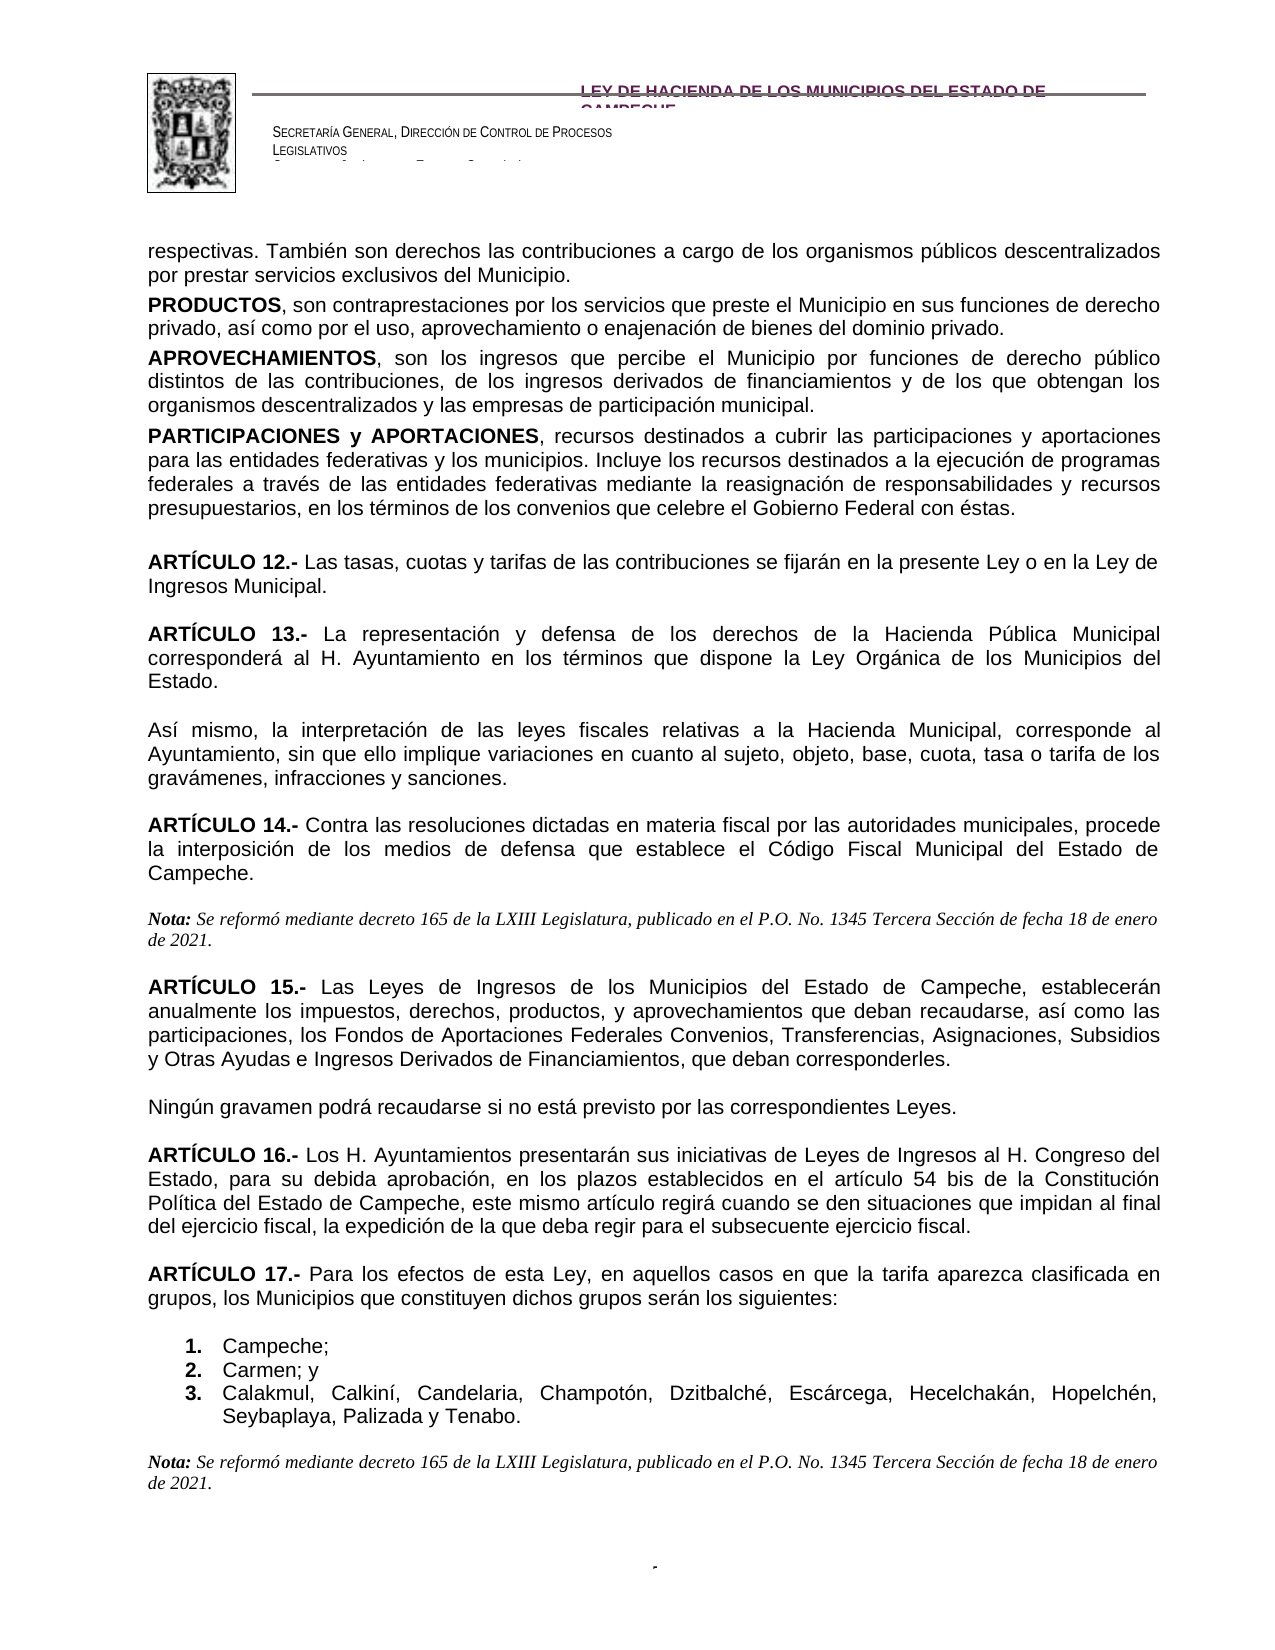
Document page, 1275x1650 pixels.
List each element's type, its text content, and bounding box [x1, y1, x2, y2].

text Ningún gravamen podrá recaudarse si no está previsto por las correspondientes Leyes. [148, 1094, 959, 1118]
text PARTICIPACIONES y APORTACIONES, recursos destinados a cubrir las participaciones y aportaciones para las entidades federativas y los municipios. Incluye los recursos destinados a la ejecución de programas federales a través de las entidades federativas mediante la reasignación de responsabilidades y recursos presupuestarios, en los términos de los convenios que celebre el Gobierno Federal con éstas. [148, 423, 1161, 519]
text ARTÍCULO 15.- Las Leyes de Ingresos de los Municipios del Estado de Campeche, establecerán anualmente los impuestos, derechos, productos, y aprovechamientos que deban recaudarse, así como las participaciones, los Fondos de Aportaciones Federales Convenios, Transferencias, Asignaciones, Subsidios y Otras Ayudas e Ingresos Derivados de Financiamientos, que deban corresponderles. [148, 975, 1161, 1071]
text Nota: Se reformó mediante decreto 165 de la LXIII Legislatura, publicado en el P.O. No. 1345 Tercera Sección de fecha 18 de enero de 2021. [148, 1452, 1160, 1493]
text Ingresos Municipal. [148, 573, 331, 597]
text 2. Carmen; y [185, 1358, 1169, 1382]
text 3. Calakmul, Calkiní, Candelaria, Champotón, Dzitbalché, Escárcega, Hecelchakán, Hopelchén, Seybaplaya, Palizada y Tenabo. [185, 1382, 1161, 1428]
text ARTÍCULO 14.- Contra las resoluciones dictadas en materia fiscal por las autoridades municipales, procede la interposición de los medios de defensa que establece el Código Fiscal Municipal del Estado de Campeche. [148, 813, 1161, 885]
text PRODUCTOS, son contraprestaciones por los servicios que preste el Municipio en sus funciones de derecho privado, así como por el uso, aprovechamiento o enajenación de bienes del dominio privado. [148, 294, 1161, 339]
text Así mismo, la interpretación de las leyes fiscales relativas a la Hacienda Municipal, corresponde al Ayuntamiento, sin que ello implique variaciones en cuanto al sujeto, objeto, base, cuota, tasa o tarifa de los gravámenes, infracciones y sanciones. [148, 717, 1161, 789]
text ARTÍCULO 16.- Los H. Ayuntamientos presentarán sus iniciativas de Leyes de Ingresos al H. Congreso del Estado, para su debida aprobación, en los plazos establecidos en el artículo 54 bis de la Constitución Política del Estado de Campeche, este mismo artículo regirá cuando se den situaciones que impidan al final del ejercicio fiscal, la expedición de la que deba regir para el subsecuente ejercicio fiscal. [148, 1142, 1161, 1238]
text ARTÍCULO 12.- Las tasas, cuotas y tarifas de las contribuciones se fijarán en la presente Ley o en la Ley de [148, 549, 1161, 573]
text respectivas. También son derechos las contribuciones a cargo de los organismos públicos descentralizados por prestar servicios exclusivos del Municipio. [148, 239, 1160, 287]
picture [148, 74, 235, 192]
text ARTÍCULO 13.- La representación y defensa de los derechos de la Hacienda Pública Municipal corresponderá al H. Ayuntamiento en los términos que dispone la Ley Orgánica de los Municipios del Estado. [148, 621, 1161, 693]
text 1. Campeche; [185, 1334, 1169, 1358]
text Nota: Se reformó mediante decreto 165 de la LXIII Legislatura, publicado en el P.O. No. 1345 Tercera Sección de fecha 18 de enero de 2021. [148, 909, 1160, 951]
text ARTÍCULO 17.- Para los efectos de esta Ley, en aquellos casos en que la tarifa aparezca clasificada en grupos, los Municipios que constituyen dichos grupos serán los siguientes: [148, 1262, 1161, 1310]
text APROVECHAMIENTOS, son los ingresos que percibe el Municipio por funciones de derecho público distintos de las contribuciones, de los ingresos derivados de financiamientos y de los que obtengan los organismos descentralizados y las empresas de participación municipal. [148, 345, 1161, 417]
